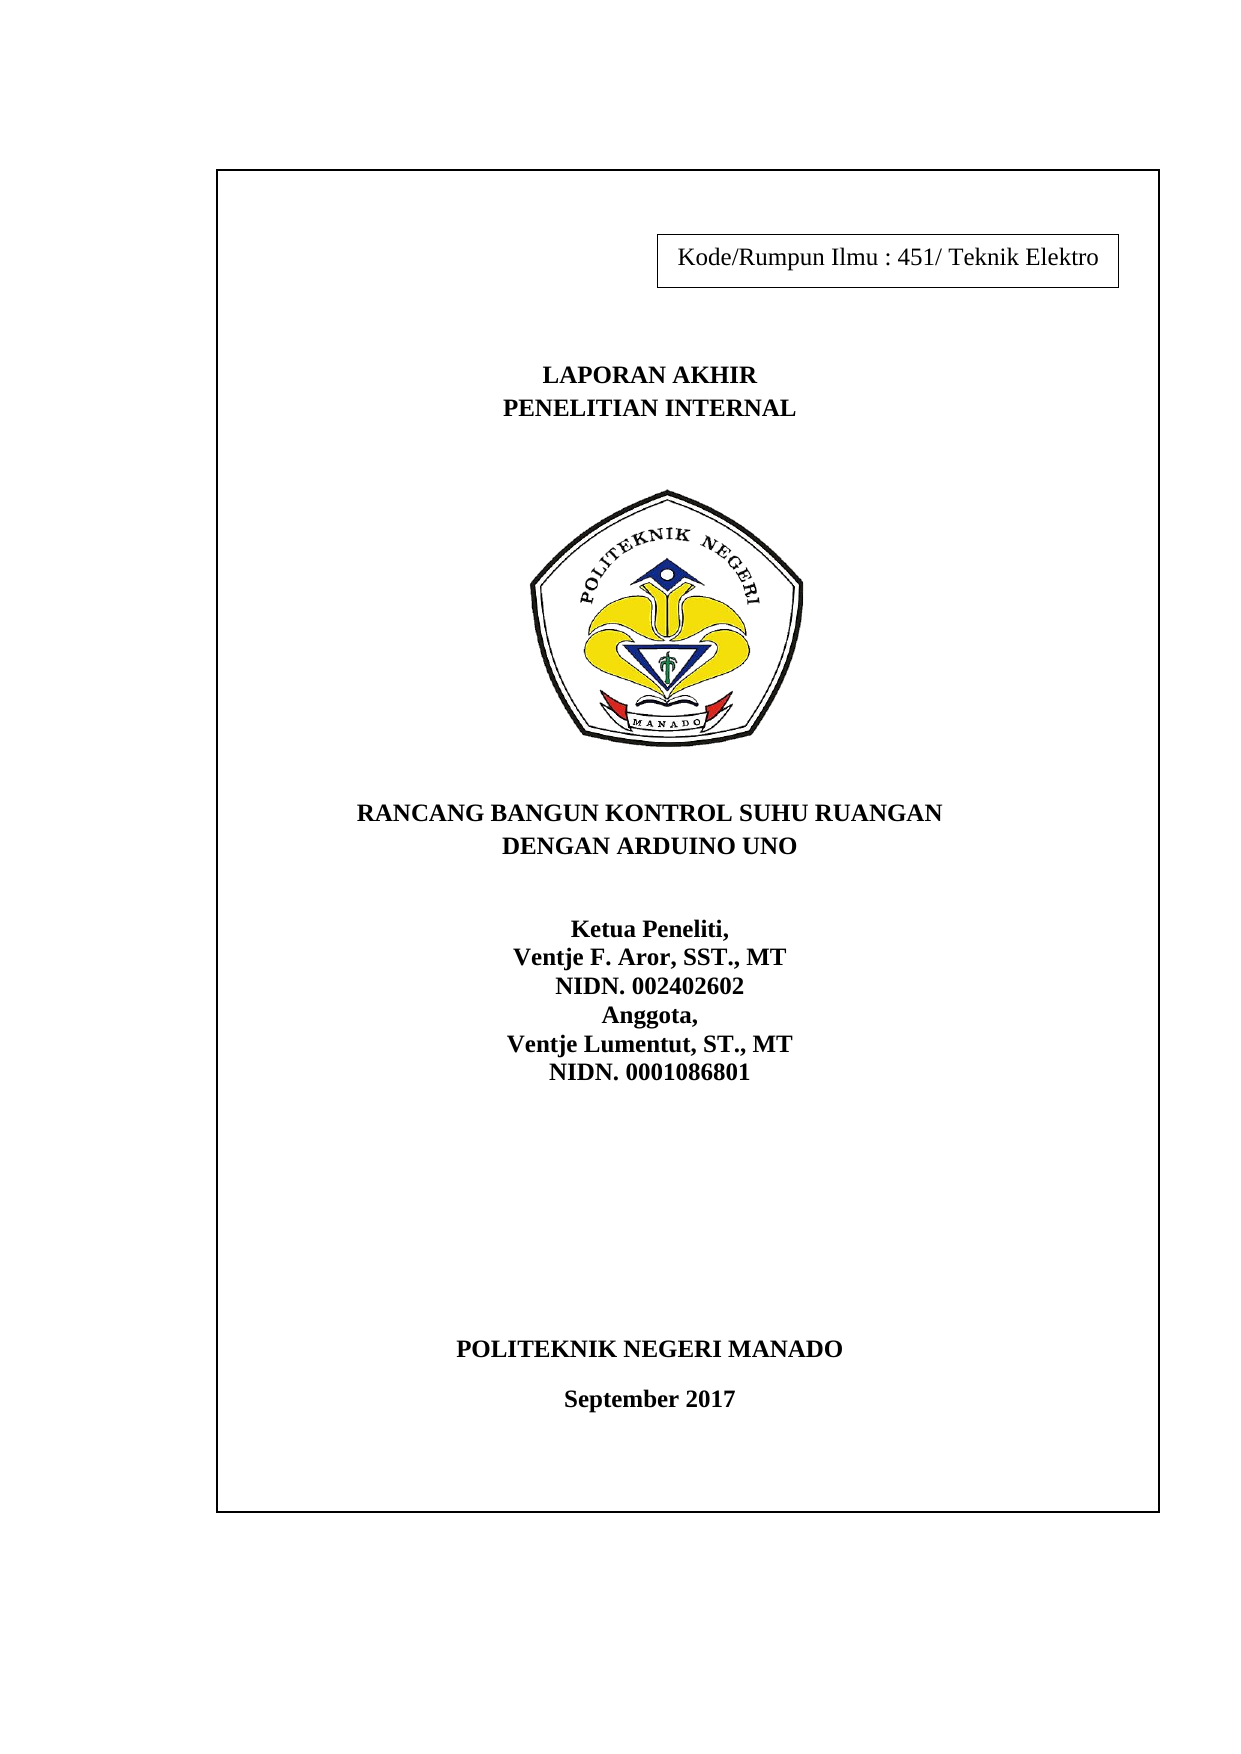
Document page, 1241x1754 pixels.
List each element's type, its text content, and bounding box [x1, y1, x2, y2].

text Ventje F. Aror, SST., MT [236, 942, 1063, 971]
text LAPORAN AKHIR [236, 360, 1063, 389]
text September 2017 [236, 1384, 1063, 1412]
text Ventje Lumentut, ST., MT [236, 1029, 1063, 1057]
text NIDN. 0001086801 [236, 1057, 1063, 1086]
picture [529, 489, 804, 747]
text Ketua Peneliti, [236, 914, 1063, 942]
text Anggota, [236, 1000, 1063, 1029]
text POLITEKNIK NEGERI MANADO [236, 1334, 1063, 1363]
text PENELITIAN INTERNAL [236, 393, 1063, 422]
text RANCANG BANGUN KONTROL SUHU RUANGAN [236, 798, 1063, 827]
text DENGAN ARDUINO UNO [236, 831, 1063, 860]
text NIDN. 002402602 [236, 971, 1063, 1000]
